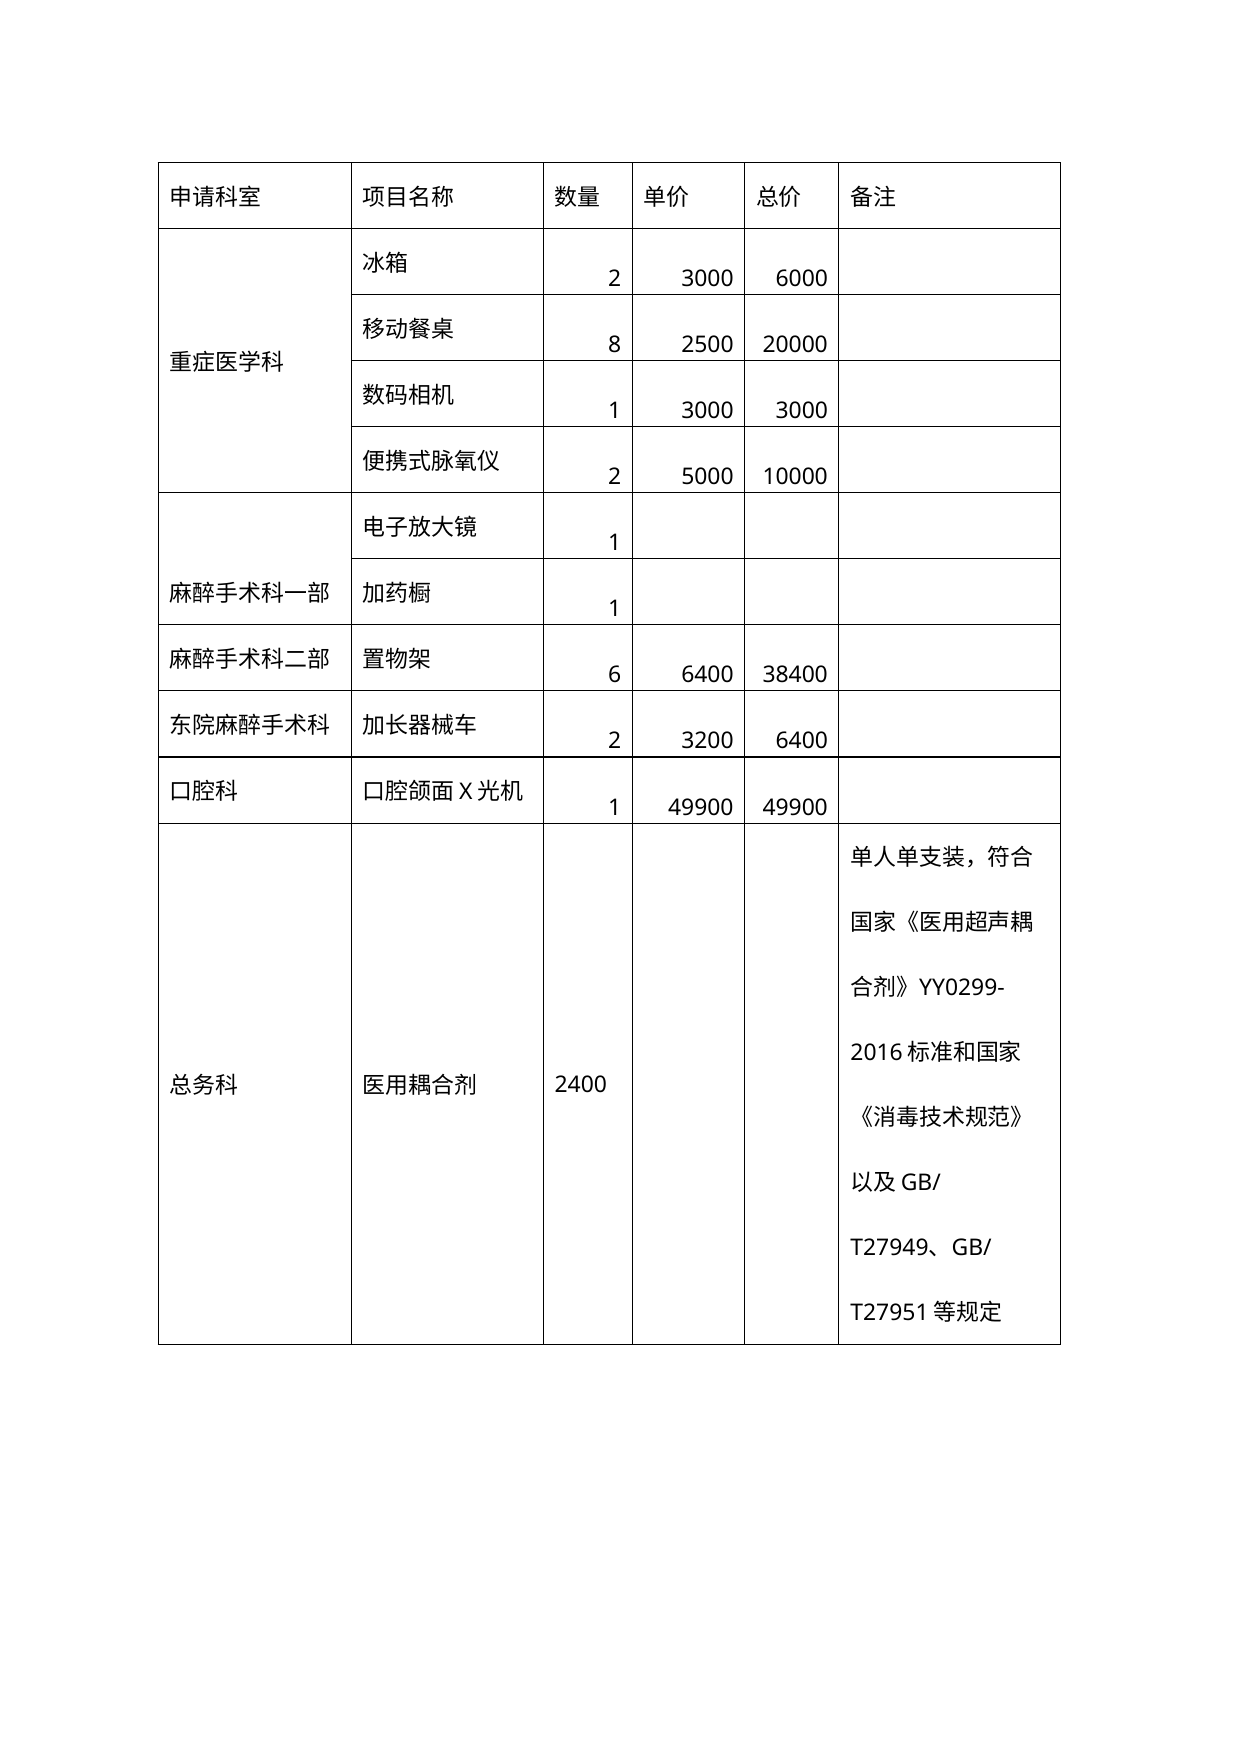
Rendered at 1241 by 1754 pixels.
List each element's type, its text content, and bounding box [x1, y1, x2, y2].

table_cell 置物架 [352, 625, 543, 690]
table_cell 5000 [633, 427, 744, 492]
table_cell 38400 [745, 625, 838, 690]
table_cell [633, 559, 744, 624]
table_cell [839, 493, 1060, 558]
table_cell 冰箱 [352, 229, 543, 294]
table_cell [745, 559, 838, 624]
table_cell 1 [544, 493, 632, 558]
table_cell 8 [544, 295, 632, 360]
table_cell 单人单支装，符合国家《医用超声耦合剂》YY0299-2016标准和国家《消毒技术规范》以及GB/T27949、GB/T27951等规定 [839, 824, 1060, 1343]
table_header 数量 [544, 163, 632, 228]
table_cell 49900 [633, 758, 744, 822]
table_cell 麻醉手术科一部 [159, 493, 351, 624]
table_header 备注 [839, 163, 1060, 228]
table_cell 3000 [633, 361, 744, 426]
table_cell 2500 [633, 295, 744, 360]
table_cell 东院麻醉手术科 [159, 691, 351, 756]
table_cell 6 [544, 625, 632, 690]
table_cell 2 [544, 229, 632, 294]
table_cell 3200 [633, 691, 744, 756]
table_cell [839, 229, 1060, 294]
table_cell 1 [544, 559, 632, 624]
table_cell [633, 493, 744, 558]
table_cell [745, 493, 838, 558]
table_cell 口腔颌面X光机 [352, 758, 543, 822]
table_cell [839, 559, 1060, 624]
table_header 单价 [633, 163, 744, 228]
table_cell 6400 [633, 625, 744, 690]
table_cell [839, 427, 1060, 492]
table_cell 重症医学科 [159, 229, 351, 492]
table_cell 2400 [544, 824, 632, 1343]
table_header 项目名称 [352, 163, 543, 228]
table_cell 6000 [745, 229, 838, 294]
table_cell 加长器械车 [352, 691, 543, 756]
table_header 总价 [745, 163, 838, 228]
table_header 申请科室 [159, 163, 351, 228]
table_cell 加药橱 [352, 559, 543, 624]
table_cell 6400 [745, 691, 838, 756]
table_cell 麻醉手术科二部 [159, 625, 351, 690]
table_cell [839, 758, 1060, 822]
table_cell [839, 625, 1060, 690]
table_cell [745, 824, 838, 1343]
table_cell [839, 295, 1060, 360]
table_cell 10000 [745, 427, 838, 492]
table_cell 数码相机 [352, 361, 543, 426]
table_cell 移动餐桌 [352, 295, 543, 360]
table_cell 口腔科 [159, 758, 351, 822]
table_cell 3000 [745, 361, 838, 426]
table_cell 3000 [633, 229, 744, 294]
table_cell [839, 361, 1060, 426]
table_cell 1 [544, 758, 632, 822]
table_cell [839, 691, 1060, 756]
table_cell 20000 [745, 295, 838, 360]
table_cell 1 [544, 361, 632, 426]
table_cell 电子放大镜 [352, 493, 543, 558]
table_cell 2 [544, 691, 632, 756]
table_cell 便携式脉氧仪 [352, 427, 543, 492]
table_cell 49900 [745, 758, 838, 822]
table_cell 2 [544, 427, 632, 492]
table_cell 总务科 [159, 824, 351, 1343]
table_cell [633, 824, 744, 1343]
table_cell 医用耦合剂 [352, 824, 543, 1343]
